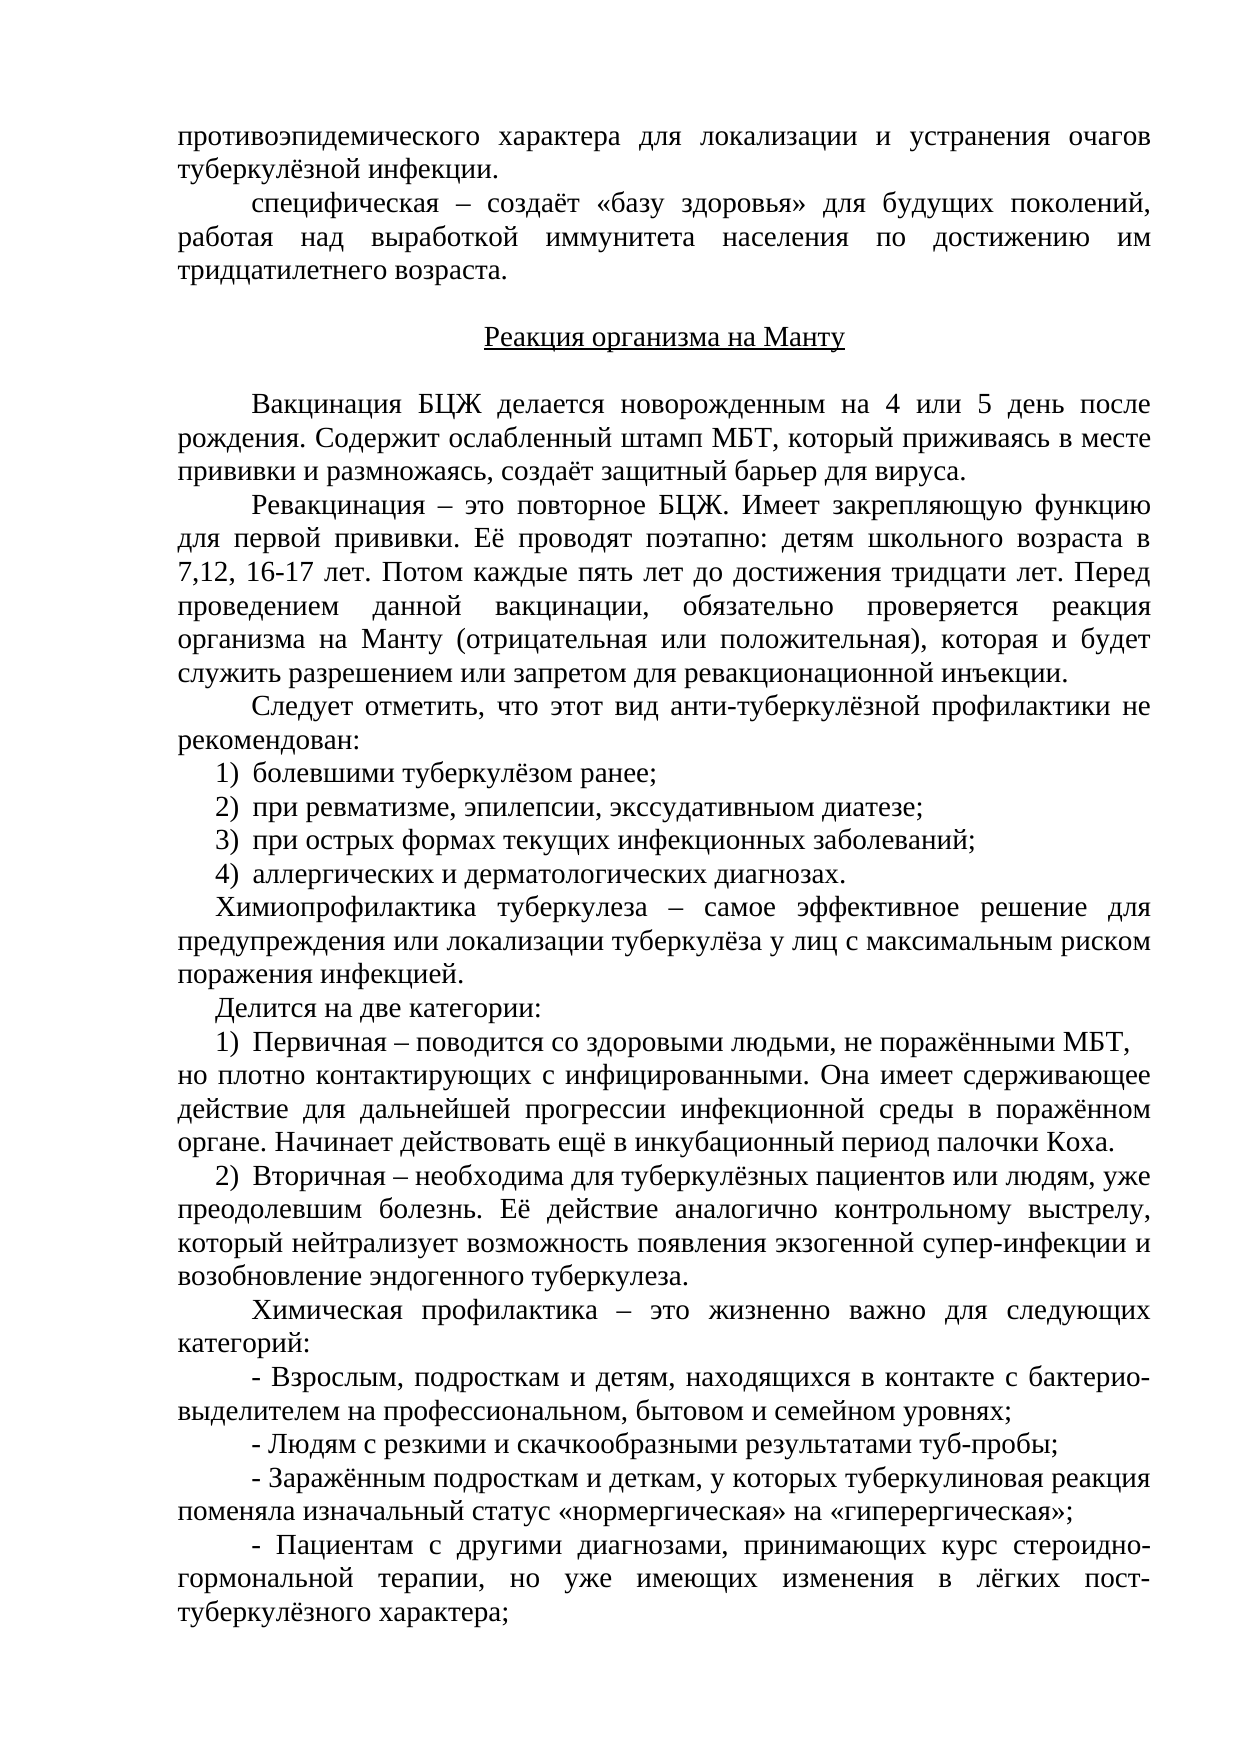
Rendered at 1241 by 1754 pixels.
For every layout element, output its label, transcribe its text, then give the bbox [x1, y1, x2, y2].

text Реакция организма на Манту [177, 319, 1152, 353]
text - Заражённым подросткам и деткам, у которых туберкулиновая реакция поменяла изначальный статус «нормергическая» на «гиперергическая»; [177, 1460, 1152, 1527]
text преодолевшим болезнь. Её действие аналогично контрольному выстрелу, который нейтрализует возможность появления экзогенной супер-инфекции и возобновление эндогенного туберкулеза. [177, 1191, 1152, 1292]
text Вакцинация БЦЖ делается новорожденным на 4 или 5 день после рождения. Содержит ослабленный штамп МБТ, который приживаясь в месте прививки и размножаясь, создаёт защитный барьер для вируса. [177, 386, 1152, 487]
list Вторичная – необходима для туберкулёзных пациентов или людям, уже [215, 1158, 1152, 1191]
text Ревакцинация – это повторное БЦЖ. Имеет закрепляющую функцию для первой прививки. Её проводят поэтапно: детям школьного возраста в 7,12, 16-17 лет. Потом каждые пять лет до достижения тридцати лет. Перед проведением данной вакцинации, обязательно проверяется реакция организма на Манту (отрицательная или положительная), которая и будет служить разрешением или запретом для ревакционационной инъекции. [177, 487, 1152, 688]
text специфическая – создаёт «базу здоровья» для будущих поколений, работая над выработкой иммунитета населения по достижению им тридцатилетнего возраста. [177, 185, 1152, 286]
list Первичная – поводится со здоровыми людьми, не поражёнными МБТ, [215, 1024, 1152, 1057]
text Химиопрофилактика туберкулеза – самое эффективное решение для предупреждения или локализации туберкулёза у лиц с максимальным риском поражения инфекцией. [177, 889, 1152, 990]
text Делится на две категории: [177, 990, 1152, 1024]
list при острых формах текущих инфекционных заболеваний; [215, 822, 1152, 856]
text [177, 118, 1152, 185]
text Химическая профилактика – это жизненно важно для следующих категорий: [177, 1292, 1152, 1359]
text - Взрослым, подросткам и детям, находящихся в контакте с бактерио-выделителем на профессиональном, бытовом и семейном уровнях; [177, 1359, 1152, 1426]
text но плотно контактирующих с инфицированными. Она имеет сдерживающее действие для дальнейшей прогрессии инфекционной среды в поражённом органе. Начинает действовать ещё в инкубационный период палочки Коха. [177, 1057, 1152, 1158]
text - Людям с резкими и скачкообразными результатами туб-пробы; [177, 1426, 1152, 1460]
list аллергических и дерматологических диагнозах. [215, 856, 1152, 889]
text - Пациентам с другими диагнозами, принимающих курс стероидно-гормональной терапии, но уже имеющих изменения в лёгких пост-туберкулёзного характера; [177, 1527, 1152, 1627]
text Следует отметить, что этот вид анти-туберкулёзной профилактики не рекомендован: [177, 688, 1152, 755]
list при ревматизме, эпилепсии, экссудативныом диатезе; [215, 789, 1152, 822]
list болевшими туберкулёзом ранее; [215, 755, 1152, 789]
